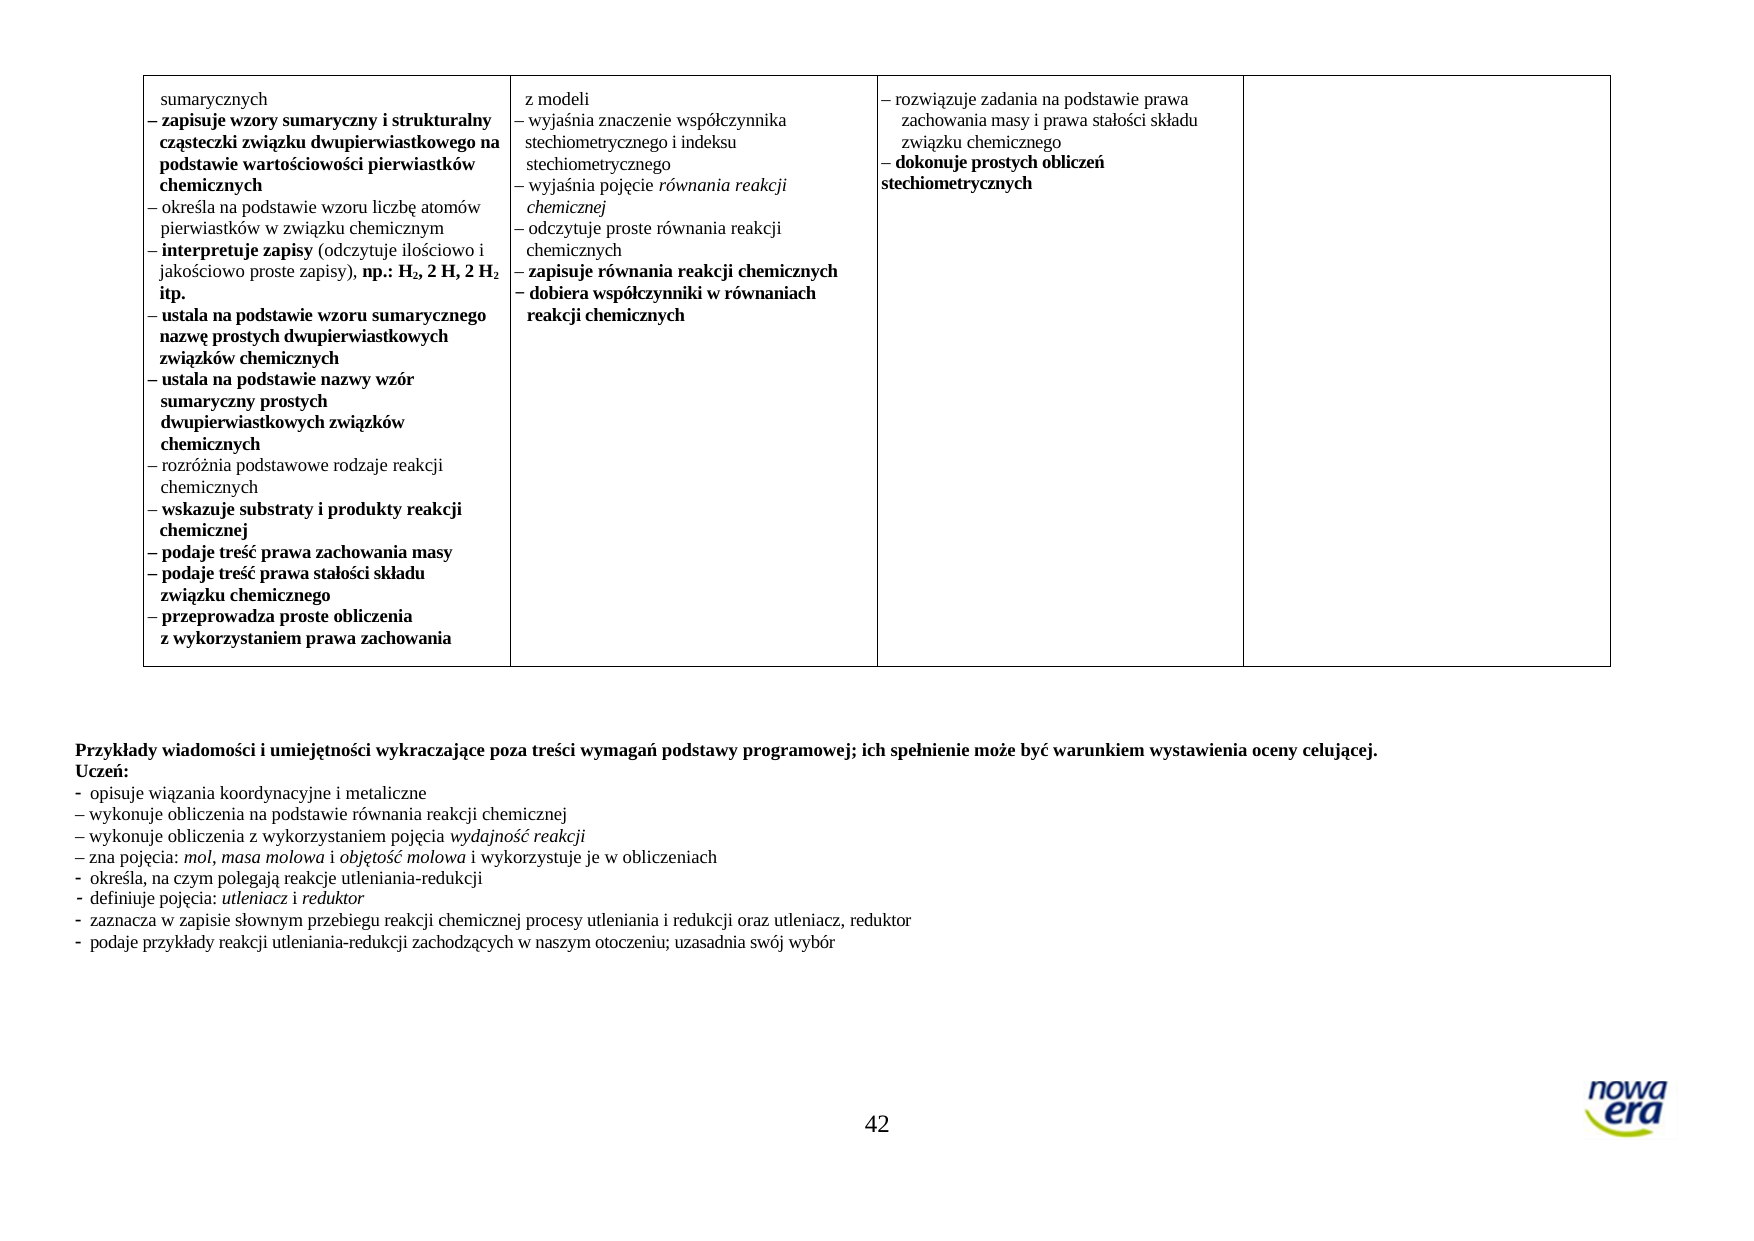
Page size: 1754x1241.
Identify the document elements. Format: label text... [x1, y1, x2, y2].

text – wykonuje obliczenia z wykorzystaniem pojęcia wydajność reakcji [75, 825, 1679, 846]
text – zna pojęcia: mol, masa molowa i objętość molowa i wykorzystuje je w obliczeniach [75, 846, 1679, 868]
text – wykonuje obliczenia na podstawie równania reakcji chemicznej [75, 803, 1679, 825]
list zaznacza w zapisie słownym przebiegu reakcji chemicznej procesy utleniania i redukcji oraz utleniacz, reduktor [75, 909, 1679, 931]
text Przykłady wiadomości i umiejętności wykraczające poza treści wymagań podstawy programowej; ich spełnienie może być warunkiem wystawienia oceny celującej. Uczeń: [75, 738, 1679, 782]
list definiuje pojęcia: utleniacz i reduktor [75, 888, 1679, 909]
table_cell [1244, 76, 1610, 666]
table_cell Uczeń: – opisuje rolę elektronów zewnętrznej powłoki w łączeniu się atomów – odczytuje elektroujemność pierwiastków chemicznych – opisuje sposób powstawania jonów – określa rodzaj wiązania w prostych przykładach cząsteczek − podaje przykłady substancji o wiązaniu kowalencyjnym i substancji o wiązaniu jonowym – przedstawia tworzenie się wiązań chemicznych kowalencyjnego i jonowego dla prostych przykładów – określa wartościowość na podstawie układu okresowego pierwiastków – zapisuje wzory związków chemicznych na podstawie podanej wartościowości lub nazwy pierwiastków chemicznych – podaje nazwę związku chemicznego na podstawie wzoru – określa wartościowość pierwiastków w związku chemicznym – zapisuje wzory cząsteczek, korzystając z modeli – wyjaśnia znaczenie współczynnika stechiometrycznego i indeksu stechiometrycznego – wyjaśnia pojęcie równania reakcji chemicznej – odczytuje proste równania reakcji chemicznych – zapisuje równania reakcji chemicznych − dobiera współczynniki w równaniach reakcji chemicznych [511, 76, 877, 666]
list określa, na czym polegają reakcje utleniania-redukcji [75, 868, 1679, 888]
table_cell Uczeń: – określa typ wiązania chemicznego w podanym przykładzie – wyjaśnia na podstawie budowy atomów, dlaczego gazy szlachetne są bardzo mało aktywne chemicznie – wyjaśnia różnice między typami wiązań chemicznych – opisuje powstawanie wiązań kowalencyjnych dla wymaganych przykładów – opisuje mechanizm powstawania wiązania jonowego – opisuje, jak wykorzystać elektroujemność do określenia rodzaju wiązania chemicznego w cząsteczce – wykorzystuje pojęcie wartościowości – odczytuje z układu okresowego wartościowość pierwiastków chemicznych grup 1., 2. i 13.−17. (względem wodoru, maksymalną względem tlenu) – nazywa związki chemiczne na podstawie wzorów sumarycznych i zapisuje wzory na podstawie ich nazw – zapisuje i odczytuje równania reakcji chemicznych (o większym stopniu trudności) – przedstawia modelowy schemat równania reakcji chemicznej – rozwiązuje zadania na podstawie prawa zachowania masy i prawa stałości składu związku chemicznego – dokonuje prostych obliczeń stechiometrycznych [878, 76, 1243, 666]
list podaje przykłady reakcji utleniania-redukcji zachodzących w naszym otoczeniu; uzasadnia swój wybór [75, 931, 1679, 952]
table_cell Uczeń: – wymienia typy wiązań chemicznych – podaje definicje: wiązania kowalencyjnego niespolaryzowanego, wiązania kowalencyjnego spolaryzowanego, wiązania jonowego – definiuje pojęcia: jon, kation, anion – definiuje pojęcie elektroujemność – posługuje się symbolami pierwiastków chemicznych – podaje, co występuje we wzorze elektronowym – odróżnia wzór sumaryczny od wzoru strukturalnego – zapisuje wzory sumaryczne i strukturalne cząsteczek – definiuje pojęcie wartościowość – podaje wartościowość pierwiastków chemicznych w stanie wolnym – odczytuje z układu okresowego maksymalną wartościowość pierwiastków chemicznych względem wodoru grup 1., 2. i 13.−17. – wyznacza wartościowość pierwiastków chemicznych na podstawie wzorów sumarycznych – zapisuje wzory sumaryczny i strukturalny cząsteczki związku dwupierwiastkowego na podstawie wartościowości pierwiastków chemicznych – określa na podstawie wzoru liczbę atomów pierwiastków w związku chemicznym – interpretuje zapisy (odczytuje ilościowo i jakościowo proste zapisy), np.: H2, 2 H, 2 H2 itp. – ustala na podstawie wzoru sumarycznego nazwę prostych dwupierwiastkowych związków chemicznych – ustala na podstawie nazwy wzór sumaryczny prostych dwupierwiastkowych związków chemicznych – rozróżnia podstawowe rodzaje reakcji chemicznych – wskazuje substraty i produkty reakcji chemicznej – podaje treść prawa zachowania masy – podaje treść prawa stałości składu związku chemicznego – przeprowadza proste obliczenia z wykorzystaniem prawa zachowania [144, 76, 510, 666]
picture [1583, 1081, 1678, 1141]
list opisuje wiązania koordynacyjne i metaliczne [75, 782, 1679, 803]
